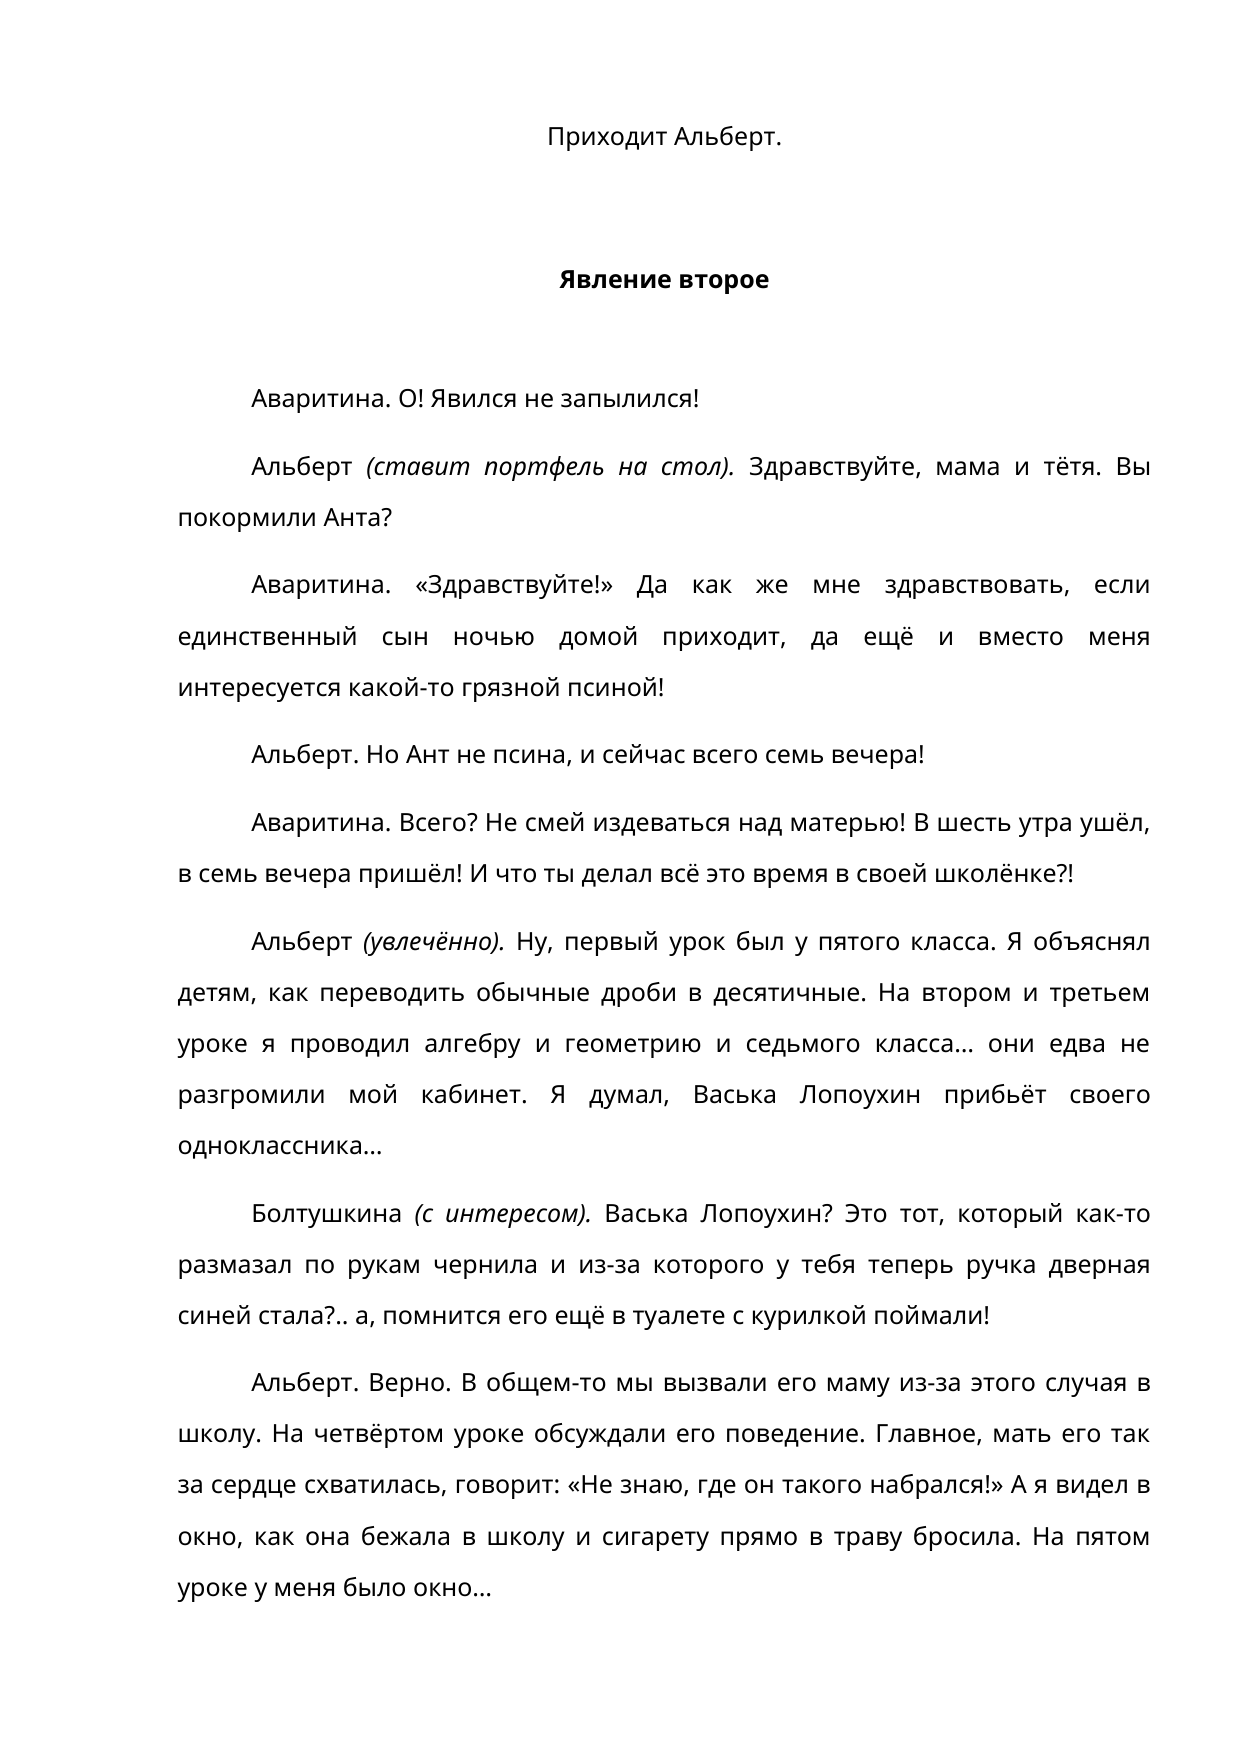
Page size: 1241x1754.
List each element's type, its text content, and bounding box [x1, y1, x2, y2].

text Альберт. Верно. В общем-то мы вызвали его маму из-за этого случая в школу. На четвёртом уроке обсуждали его поведение. Главное, мать его так за сердце схватилась, говорит: «Не знаю, где он такого набрался!» А я видел в окно, как она бежала в школу и сигарету прямо в траву бросила. На пятом уроке у меня было окно… [177, 1365, 1152, 1603]
text Аваритина. О! Явился не запылился! [177, 381, 1152, 415]
text Аваритина. «Здравствуйте!» Да как же мне здравствовать, если единственный сын ночью домой приходит, да ещё и вместо меня интересуется какой-то грязной псиной! [177, 567, 1152, 703]
text Альберт (ставит портфель на стол). Здравствуйте, мама и тётя. Вы покормили Анта? [177, 448, 1152, 533]
subtitle Явление второе [177, 262, 1152, 296]
text Приходит Альберт. [177, 118, 1152, 152]
text Альберт. Но Ант не псина, и сейчас всего семь вечера! [177, 737, 1152, 771]
text Альберт (увлечённо). Ну, первый урок был у пятого класса. Я объяснял детям, как переводить обычные дроби в десятичные. На втором и третьем уроке я проводил алгебру и геометрию и седьмого класса… они едва не разгромили мой кабинет. Я думал, Васька Лопоухин прибьёт своего одноклассника… [177, 923, 1152, 1162]
text Аваритина. Всего? Не смей издеваться над матерью! В шесть утра ушёл, в семь вечера пришёл! И что ты делал всё это время в своей школёнке?! [177, 804, 1152, 890]
text Болтушкина (с интересом). Васька Лопоухин? Это тот, который как-то размазал по рукам чернила и из-за которого у тебя теперь ручка дверная синей стала?.. а, помнится его ещё в туалете с курилкой поймали! [177, 1195, 1152, 1331]
